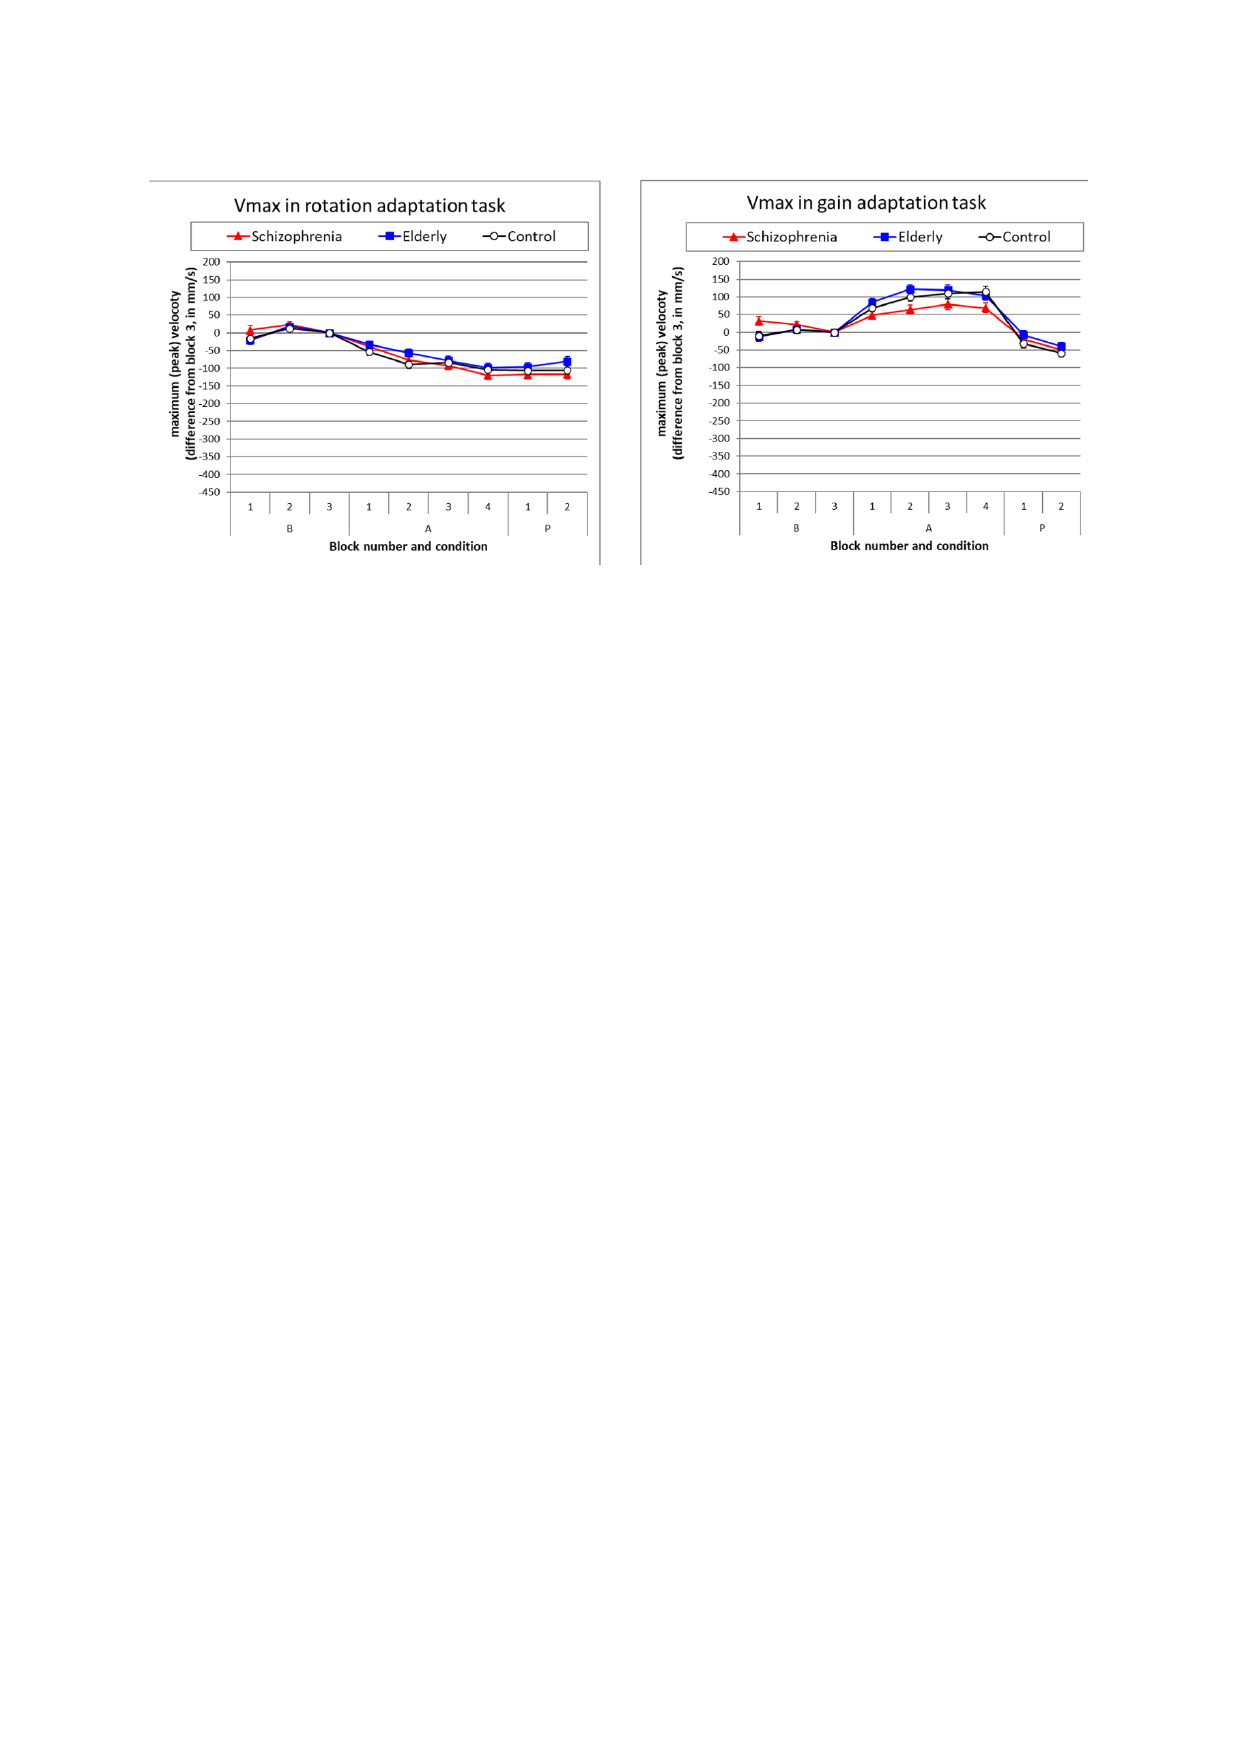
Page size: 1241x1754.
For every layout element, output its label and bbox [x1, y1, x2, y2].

picture [147, 179, 1088, 564]
